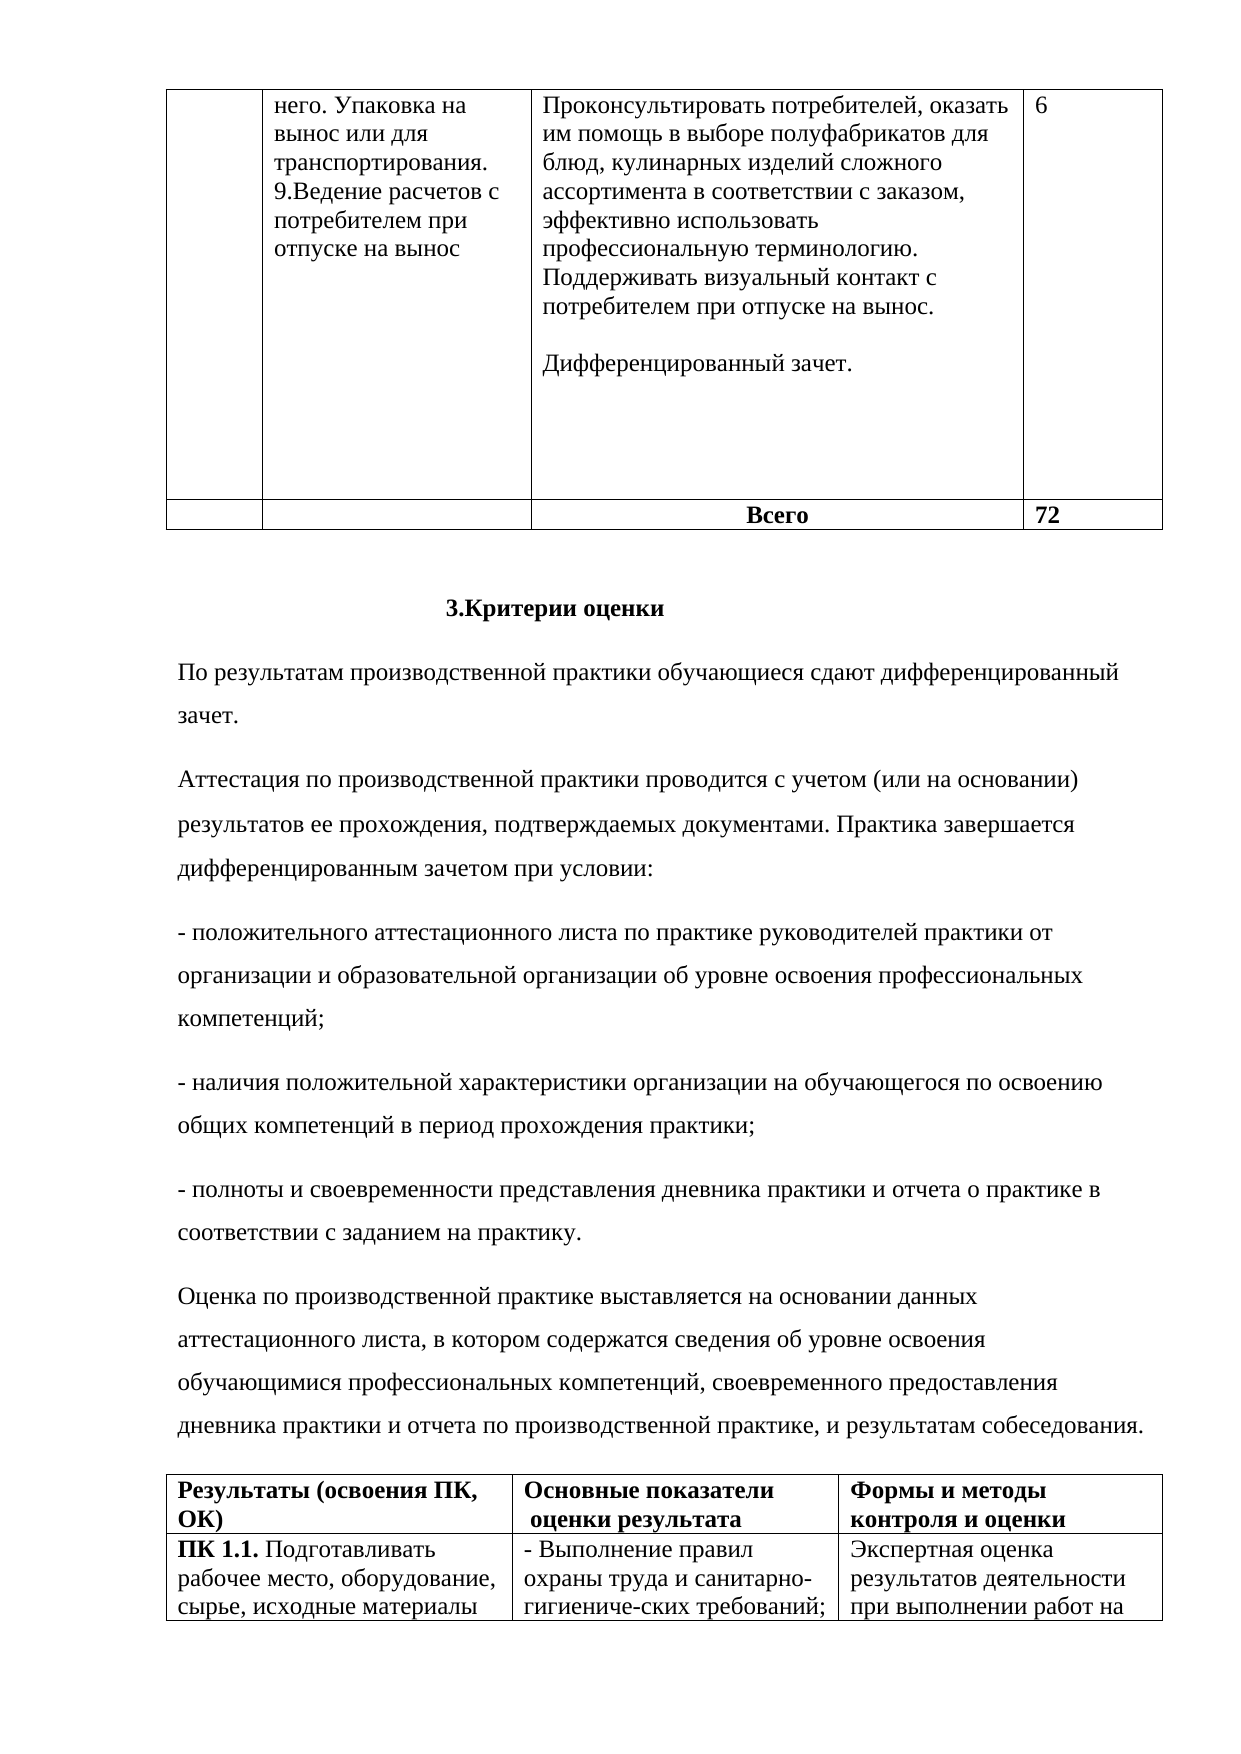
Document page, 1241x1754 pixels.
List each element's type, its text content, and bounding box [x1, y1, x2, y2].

text - полноты и своевременности представления дневника практики и отчета о практике в соответствии с заданием на практику. [177, 1174, 1152, 1246]
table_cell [167, 1534, 512, 1620]
table_header Результаты (освоения ПК, ОК) [167, 1475, 512, 1533]
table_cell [839, 1534, 1162, 1620]
table_cell [263, 500, 531, 529]
list 3.Критерии оценки [252, 593, 1152, 621]
table_cell Всего [532, 500, 1023, 529]
table_header Основные показатели оценки результата [513, 1475, 838, 1533]
table_cell Проконсультировать потребителей, оказать им помощь в выборе полуфабрикатов для блюд, кулинарных изделий сложного ассортимента в соответствии с заказом, эффективно использовать профессиональную терминологию. Поддерживать визуальный контакт с потребителем при отпуске на вынос. Дифференцированный зачет. [532, 90, 1023, 499]
text - положительного аттестационного листа по практике руководителей практики от организации и образовательной организации об уровне освоения профессиональных компетенций; [177, 917, 1152, 1032]
text Аттестация по производственной практики проводится с учетом (или на основании) результатов ее прохождения, подтверждаемых документами. Практика завершается дифференцированным зачетом при условии: [177, 764, 1152, 881]
table_cell [167, 500, 262, 529]
table_cell 72 [1024, 500, 1162, 529]
text По результатам производственной практики обучающиеся сдают дифференцированный зачет. [177, 657, 1152, 728]
text - наличия положительной характеристики организации на обучающегося по освоению общих компетенций в период прохождения практики; [177, 1067, 1152, 1139]
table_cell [513, 1534, 838, 1620]
table_header Формы и методы контроля и оценки [839, 1475, 1162, 1533]
text Оценка по производственной практике выставляется на основании данных аттестационного листа, в котором содержатся сведения об уровне освоения обучающимися профессиональных компетенций, своевременного предоставления дневника практики и отчета по производственной практике, и результатам собеседования. [177, 1281, 1152, 1439]
table_cell 6 [1024, 90, 1162, 499]
